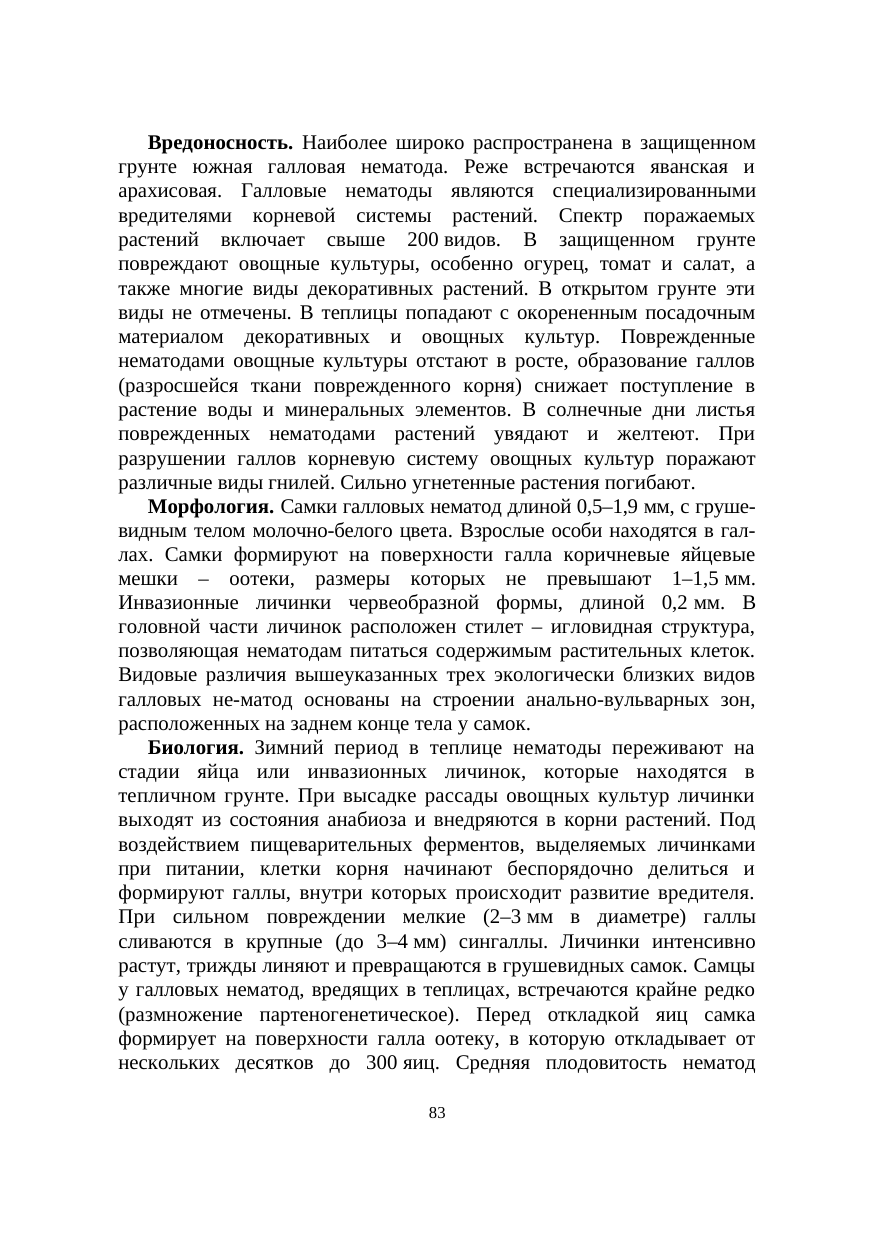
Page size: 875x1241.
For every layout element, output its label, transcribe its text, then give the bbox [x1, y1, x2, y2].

text Вредоносность. Наиболее широко распространена в защищенном грунте южная галловая нематода. Реже встречаются яванская и арахисовая. Галловые нематоды являются специализированными вредителями корневой системы растений. Спектр поражаемых растений включает свыше 200 видов. В защищенном грунте повреждают овощные культуры, особенно огурец, томат и салат, а также многие виды декоративных растений. В открытом грунте эти виды не отмечены. В теплицы попадают с окорененным посадочным материалом декоративных и овощных культур. Поврежденные нематодами овощные культуры отстают в росте, образование галлов (разросшейся ткани поврежденного корня) снижает поступление в растение воды и минеральных элементов. В солнечные дни листья поврежденных нематодами растений увядают и желтеют. При разрушении галлов корневую систему овощных культур поражают различные виды гнилей. Сильно угнетенные растения погибают. [118, 130, 756, 494]
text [118, 734, 756, 1074]
text Морфология. Самки галловых нематод длиной 0,5–1,9 мм, с груше-видным телом молочно-белого цвета. Взрослые особи находятся в гал-лах. Самки формируют на поверхности галла коричневые яйцевые мешки – оотеки, размеры которых не превышают 1–1,5 мм. Инвазионные личинки червеобразной формы, длиной 0,2 мм. В головной части личинок расположен стилет – игловидная структура, позволяющая нематодам питаться содержимым растительных клеток. Видовые различия вышеуказанных трех экологически близких видов галловых не-матод основаны на строении анально-вульварных зон, расположенных на заднем конце тела у самок. [118, 494, 756, 734]
